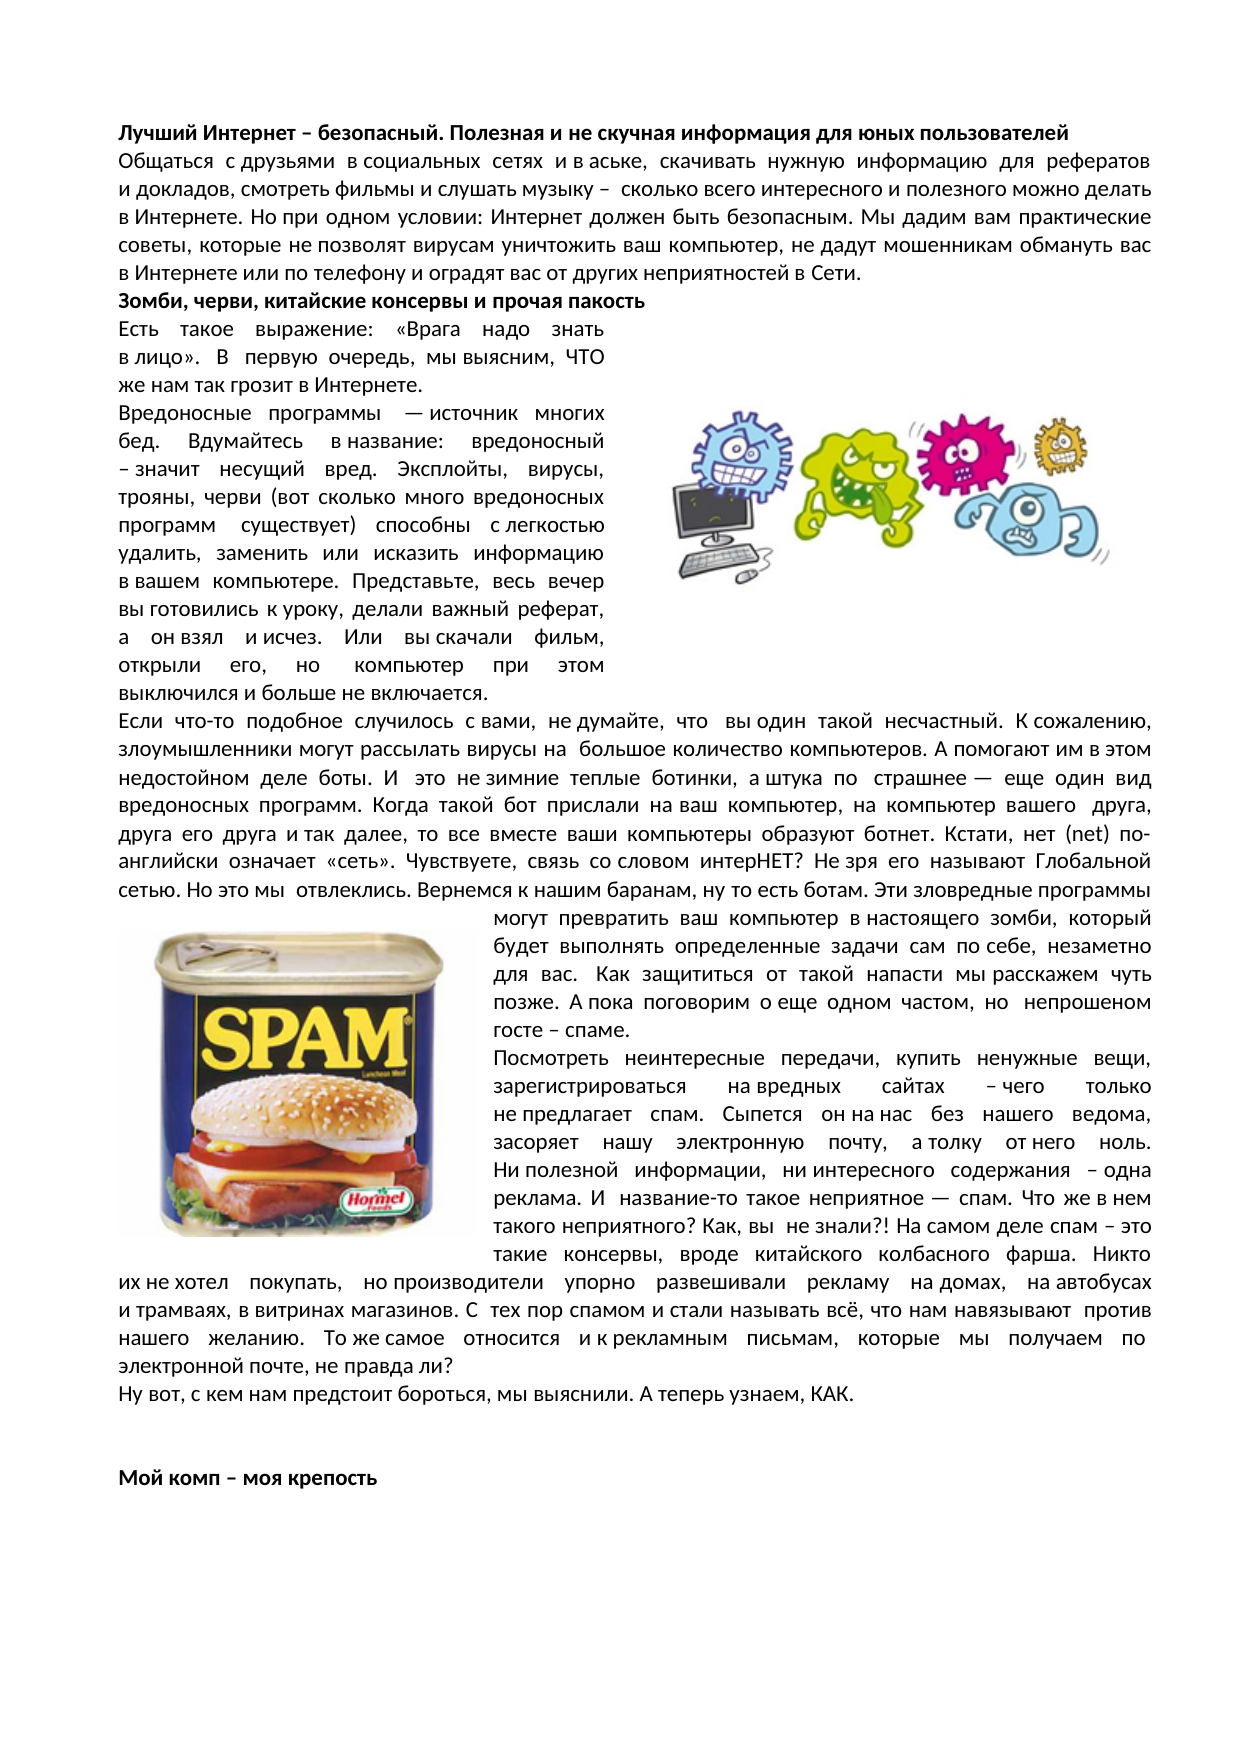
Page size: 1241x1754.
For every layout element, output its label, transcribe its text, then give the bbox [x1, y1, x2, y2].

text Лучший Интернет – безопасный. Полезная и не скучная информация для юных пользователей [118, 118, 1152, 146]
picture [118, 930, 478, 1237]
text Если что-то подобное случилось с вами, не думайте, что вы один такой несчастный. К сожалению, злоумышленники могут рассылать вирусы на большое количество компьютеров. А помогают им в этом недостойном деле боты. И это не зимние теплые ботинки, а штука по страшнее — еще один вид вредоносных программ. Когда такой бот прислали на ваш компьютер, на компьютер вашего друга, друга его друга и так далее, то все вместе ваши компьютеры образуют ботнет. Кстати, нет (net) по-английски означает «сеть». Чувствуете, связь со словом интерНЕТ? Не зря его называют Глобальной сетью. Но это мы отвлеклись. Вернемся к нашим баранам, ну то есть ботам. Эти зловредные программы могут превратить ваш компьютер в настоящего зомби, который будет выполнять определенные задачи сам по себе, незаметно для вас. Как защититься от такой напасти мы расскажем чуть позже. А пока поговорим о еще одном частом, но непрошеном госте – спаме. [118, 707, 1152, 1043]
text Мой комп – моя крепость [118, 1463, 1152, 1491]
text Ну вот, с кем нам предстоит бороться, мы выяснили. А теперь узнаем, КАК. [118, 1379, 1152, 1407]
text Зомби, черви, китайские консервы и прочая пакость [118, 286, 1152, 314]
text Есть такое выражение: «Врага надо знать в лицо». В первую очередь, мы выясним, ЧТО же нам так грозит в Интернете. [118, 314, 1152, 398]
text Посмотреть неинтересные передачи, купить ненужные вещи, зарегистрироваться на вредных сайтах – чего только не предлагает спам. Сыпется он на нас без нашего ведома, засоряет нашу электронную почту, а толку от него ноль. Ни полезной информации, ни интересного содержания – одна реклама. И название-то такое неприятное — спам. Что же в нем такого неприятного? Как, вы не знали?! На самом деле спам – это такие консервы, вроде китайского колбасного фарша. Никто их не хотел покупать, но производители упорно развешивали рекламу на домах, на автобусах и трамваях, в витринах магазинов. С тех пор спамом и стали называть всё, что нам навязывают против нашего желанию. То же самое относится и к рекламным письмам, которые мы получаем по электронной почте, не правда ли? [118, 1043, 1152, 1379]
picture [620, 342, 1152, 661]
text Общаться с друзьями в социальных сетях и в аське, скачивать нужную информацию для рефератов и докладов, смотреть фильмы и слушать музыку – сколько всего интересного и полезного можно делать в Интернете. Но при одном условии: Интернет должен быть безопасным. Мы дадим вам практические советы, которые не позволят вирусам уничтожить ваш компьютер, не дадут мошенникам обмануть вас в Интернете или по телефону и оградят вас от других неприятностей в Сети. [118, 146, 1152, 286]
